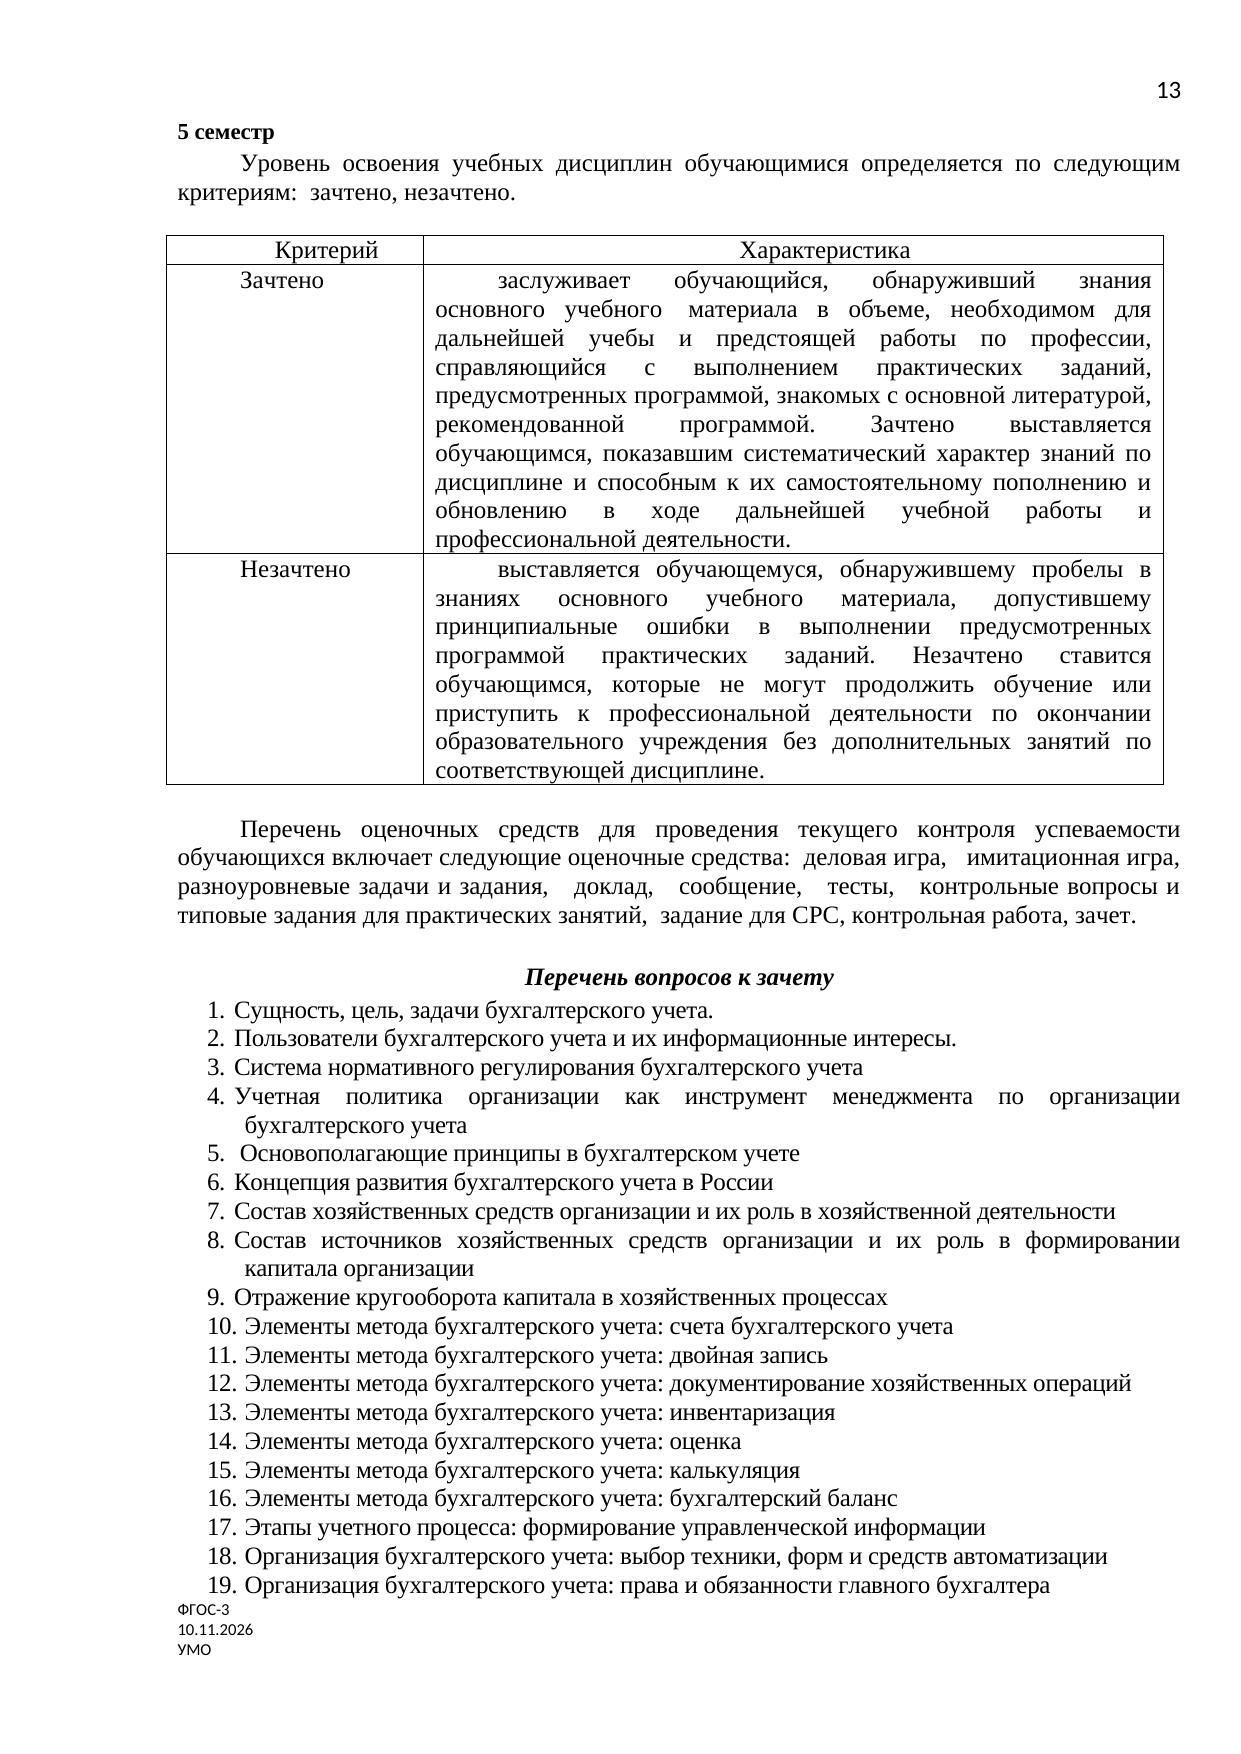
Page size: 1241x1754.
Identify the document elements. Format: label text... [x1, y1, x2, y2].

list Элементы метода бухгалтерского учета: бухгалтерский баланс [207, 1483, 1181, 1512]
list Пользователи бухгалтерского учета и их информационные интересы. [207, 1023, 1181, 1052]
text 5 семестр [177, 118, 1181, 144]
list Состав хозяйственных средств организации и их роль в хозяйственной деятельности [207, 1196, 1181, 1225]
list Система нормативного регулирования бухгалтерского учета [207, 1052, 1181, 1081]
list Учетная политика организации как инструмент менеджмента по организации бухгалтерского учета [207, 1081, 1181, 1138]
list Состав источников хозяйственных средств организации и их роль в формировании капитала организации [207, 1225, 1181, 1282]
table_cell Зачтено [167, 265, 423, 553]
list Элементы метода бухгалтерского учета: инвентаризация [207, 1397, 1181, 1426]
list Элементы метода бухгалтерского учета: оценка [207, 1426, 1181, 1455]
list Организация бухгалтерского учета: выбор техники, форм и средств автоматизации [207, 1541, 1181, 1570]
list Элементы метода бухгалтерского учета: двойная запись [207, 1340, 1181, 1368]
list Организация бухгалтерского учета: права и обязанности главного бухгалтера [207, 1570, 1181, 1598]
list Основополагающие принципы в бухгалтерском учете [207, 1138, 1181, 1167]
list Элементы метода бухгалтерского учета: счета бухгалтерского учета [207, 1311, 1181, 1340]
table_cell Незачтено [167, 554, 423, 784]
table_header Характеристика [424, 236, 1163, 264]
list Сущность, цель, задачи бухгалтерского учета. [207, 995, 1181, 1023]
list Этапы учетного процесса: формирование управленческой информации [207, 1512, 1181, 1541]
table_cell заслуживает обучающийся, обнаруживший знания основного учебного материала в объеме, необходимом для дальнейшей учебы и предстоящей работы по профессии, справляющийся с выполнением практических заданий, предусмотренных программой, знакомых с основной литературой, рекомендованной программой. Зачтено выставляется обучающимся, показавшим систематический характер знаний по дисциплине и способным к их самостоятельному пополнению и обновлению в ходе дальнейшей учебной работы и профессиональной деятельности. [424, 265, 1163, 553]
list Концепция развития бухгалтерского учета в России [207, 1167, 1181, 1196]
list Элементы метода бухгалтерского учета: документирование хозяйственных операций [207, 1368, 1181, 1397]
list Элементы метода бухгалтерского учета: калькуляция [207, 1455, 1181, 1483]
list Отражение кругооборота капитала в хозяйственных процессах [207, 1282, 1181, 1311]
list Уровень освоения учебных дисциплин обучающимися определяется по следующим критериям: зачтено, незачтено. [177, 148, 1181, 206]
table_cell выставляется обучающемуся, обнаружившему пробелы в знаниях основного учебного материала, допустившему принципиальные ошибки в выполнении предусмотренных программой практических заданий. Незачтено ставится обучающимся, которые не могут продолжить обучение или приступить к профессиональной деятельности по окончании образовательного учреждения без дополнительных занятий по соответствующей дисциплине. [424, 554, 1163, 784]
list Перечень оценочных средств для проведения текущего контроля успеваемости обучающихся включает следующие оценочные средства: деловая игра, имитационная игра, разноуровневые задачи и задания, доклад, сообщение, тесты, контрольные вопросы и типовые задания для практических занятий, задание для СРС, контрольная работа, зачет. [177, 814, 1181, 929]
text Перечень вопросов к зачету [177, 962, 1181, 991]
